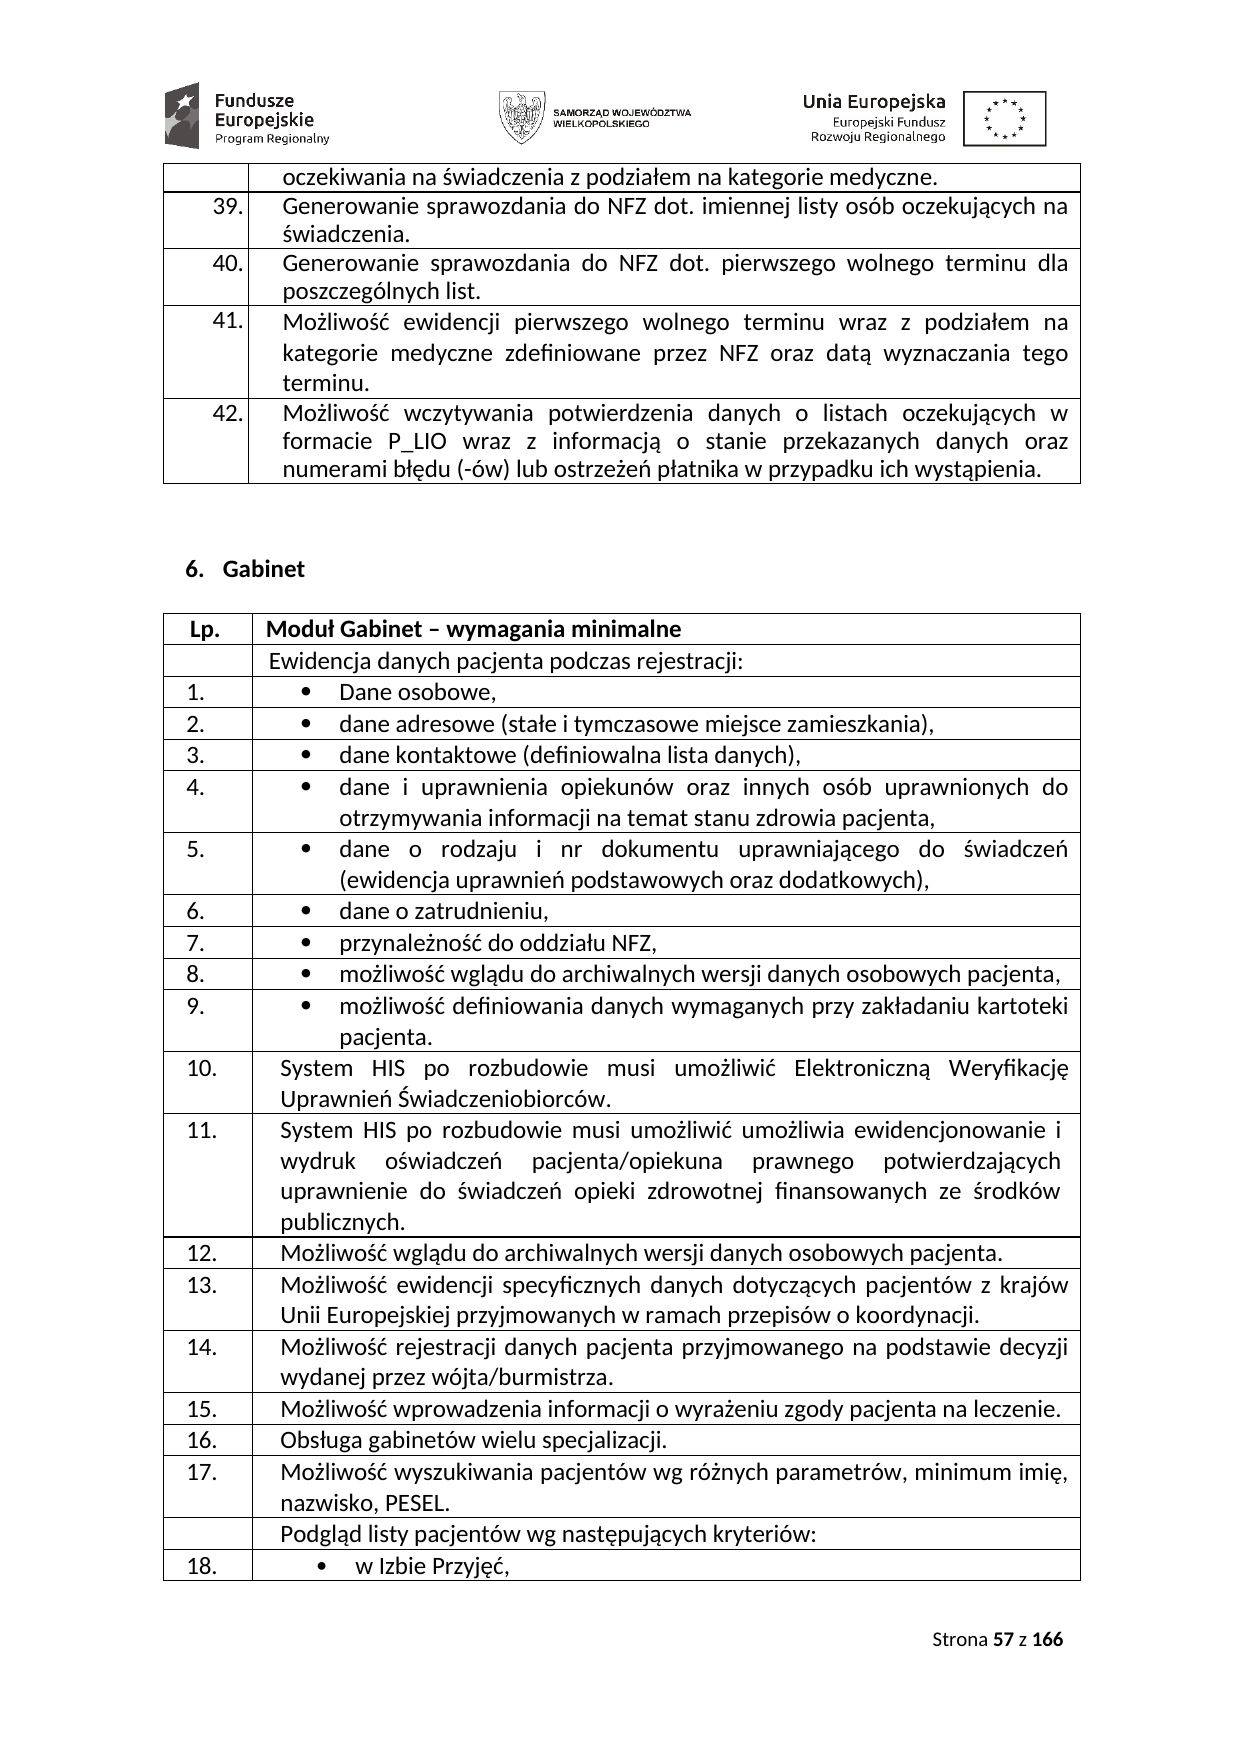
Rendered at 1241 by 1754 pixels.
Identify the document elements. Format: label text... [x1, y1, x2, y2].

table_cell dane kontaktowe (definiowalna lista danych), [253, 740, 1080, 770]
table_cell Możliwość wczytywania potwierdzenia danych o listach oczekujących w formacie P_LIO wraz z informacją o stanie przekazanych danych oraz numerami błędu (-ów) lub ostrzeżeń płatnika w przypadku ich wystąpienia. [249, 399, 1080, 483]
table_cell [164, 193, 248, 248]
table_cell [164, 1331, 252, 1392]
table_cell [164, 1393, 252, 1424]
table_cell dane adresowe (stałe i tymczasowe miejsce zamieszkania), [253, 708, 1080, 739]
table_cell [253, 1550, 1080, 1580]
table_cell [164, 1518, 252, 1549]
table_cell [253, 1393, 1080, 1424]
table_cell [164, 771, 252, 832]
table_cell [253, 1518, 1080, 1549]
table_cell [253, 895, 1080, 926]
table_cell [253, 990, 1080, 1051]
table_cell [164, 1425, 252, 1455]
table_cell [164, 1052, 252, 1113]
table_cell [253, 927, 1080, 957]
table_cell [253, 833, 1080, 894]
table_cell [164, 833, 252, 894]
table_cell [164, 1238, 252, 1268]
table_cell dane i uprawnienia opiekunów oraz innych osób uprawnionych do otrzymywania informacji na temat stanu zdrowia pacjenta, [253, 771, 1080, 832]
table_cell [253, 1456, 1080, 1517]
table_cell [164, 645, 252, 676]
table_cell [164, 306, 248, 398]
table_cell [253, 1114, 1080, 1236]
table_cell Możliwość ewidencji pierwszego wolnego terminu wraz z podziałem na kategorie medyczne zdefiniowane przez NFZ oraz datą wyznaczania tego terminu. [249, 306, 1080, 398]
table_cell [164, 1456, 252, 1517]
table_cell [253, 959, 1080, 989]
table_cell Generowanie sprawozdania do NFZ dot. pierwszego wolnego terminu dla poszczególnych list. [249, 249, 1080, 305]
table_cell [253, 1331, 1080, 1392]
table_cell [164, 740, 252, 770]
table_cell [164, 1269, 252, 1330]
table_cell [164, 249, 248, 305]
table_cell [164, 399, 248, 483]
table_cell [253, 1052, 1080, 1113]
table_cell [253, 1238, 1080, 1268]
table_cell Generowanie sprawozdania do NFZ dot. liczby oczekujących i średniego czasu oczekiwania na świadczenia z podziałem na kategorie medyczne. [249, 164, 1080, 191]
table_header Lp. [164, 614, 252, 644]
subtitle Gabinet [185, 553, 1063, 584]
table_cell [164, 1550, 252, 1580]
table_cell Generowanie sprawozdania do NFZ dot. imiennej listy osób oczekujących na świadczenia. [249, 193, 1080, 248]
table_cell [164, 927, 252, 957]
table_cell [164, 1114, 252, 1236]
table_cell [164, 708, 252, 739]
table_header Moduł Gabinet – wymagania minimalne [253, 614, 1080, 644]
table_cell [164, 164, 248, 191]
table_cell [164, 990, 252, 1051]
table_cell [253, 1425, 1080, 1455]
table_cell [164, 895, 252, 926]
table_cell [164, 677, 252, 707]
table_cell Ewidencja danych pacjenta podczas rejestracji: [253, 645, 1080, 676]
picture [147, 73, 1064, 163]
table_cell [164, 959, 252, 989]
table_cell Dane osobowe, [253, 677, 1080, 707]
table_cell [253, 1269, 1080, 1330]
